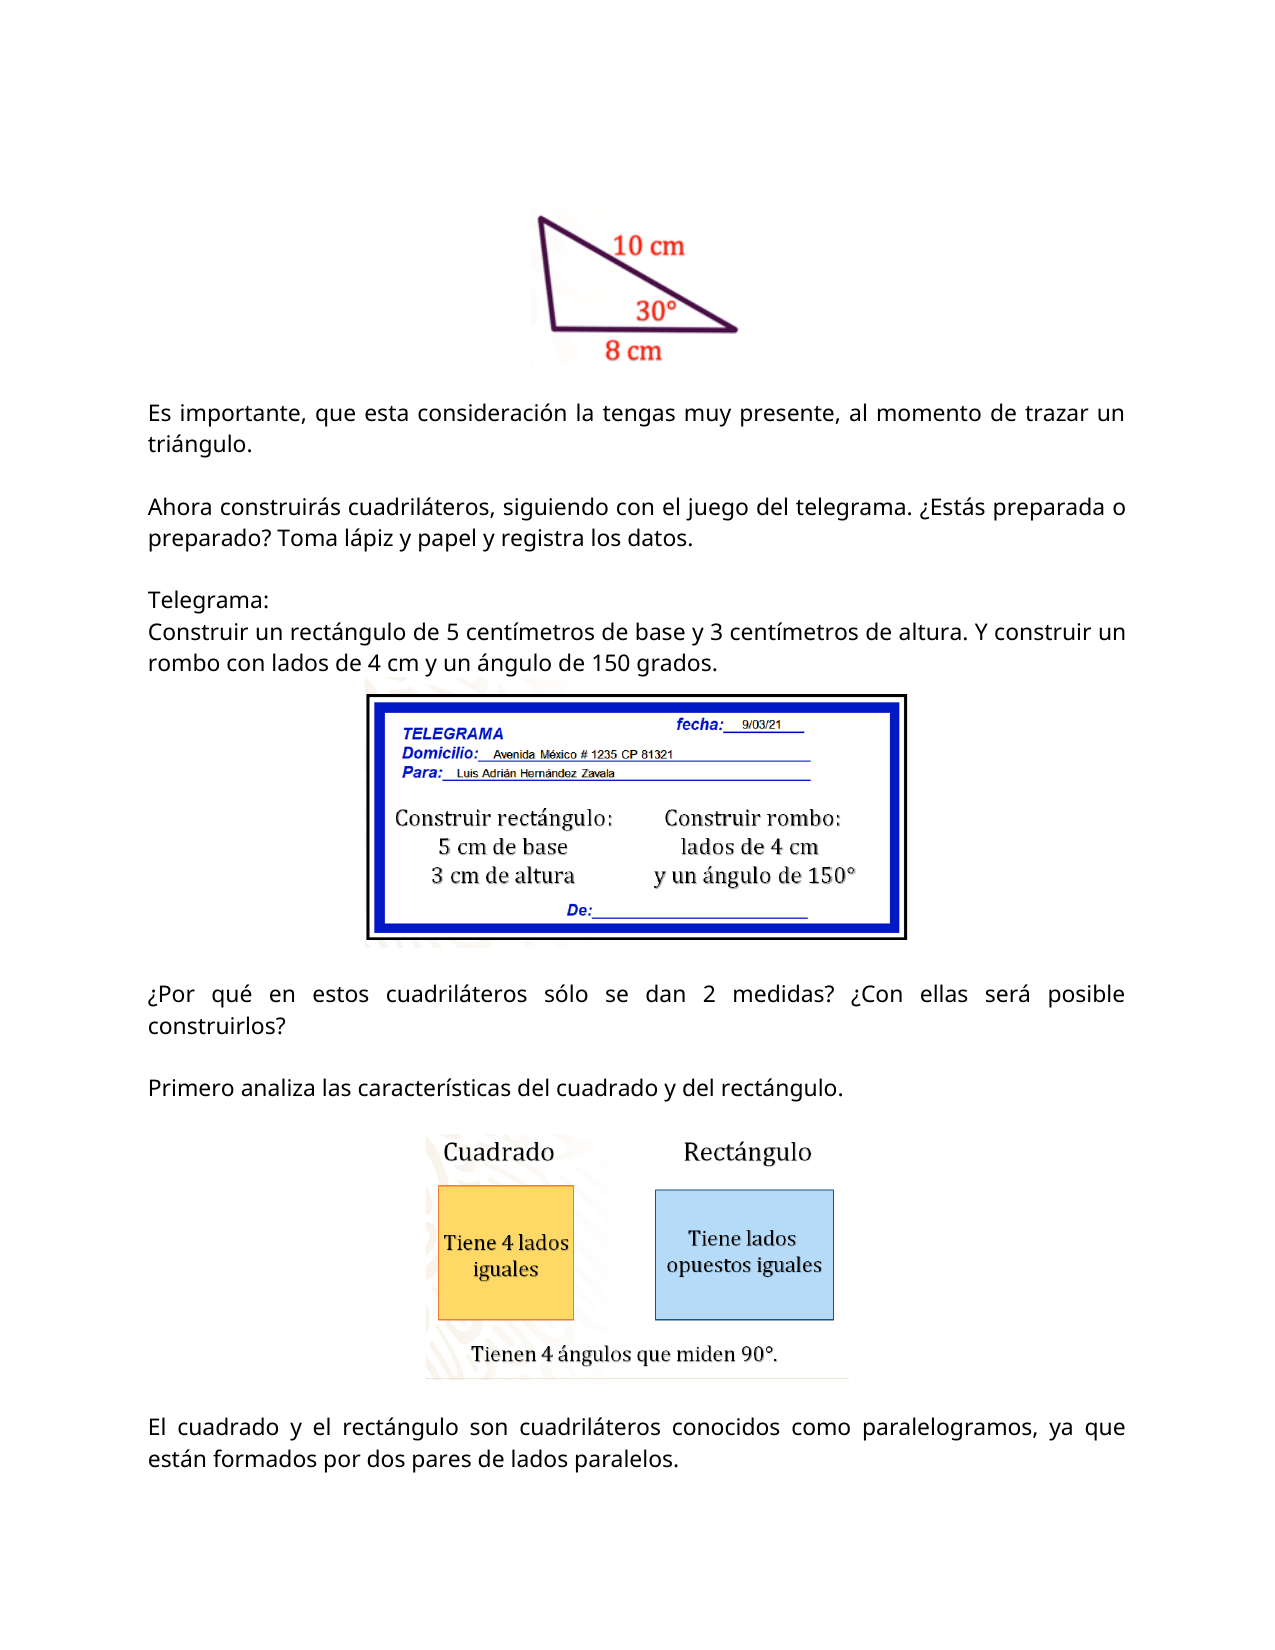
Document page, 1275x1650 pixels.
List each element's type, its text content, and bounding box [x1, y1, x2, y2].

text El cuadrado y el rectángulo son cuadriláteros conocidos como paralelogramos, ya que están formados por dos pares de lados paralelos. [148, 1411, 1127, 1474]
picture [364, 677, 911, 948]
text Construir un rectángulo de 5 centímetros de base y 3 centímetros de altura. Y construir un rombo con lados de 4 cm y un ángulo de 150 grados. [148, 615, 1127, 678]
text ¿Por qué en estos cuadriláteros sólo se dan 2 medidas? ¿Con ellas será posible construirlos? [148, 978, 1127, 1041]
text Es importante, que esta consideración la tengas muy presente, al momento de trazar un triángulo. [148, 397, 1127, 459]
text Telegrama: [148, 584, 1127, 615]
text Ahora construirás cuadriláteros, siguiendo con el juego del telegrama. ¿Estás preparada o preparado? Toma lápiz y papel y registra los datos. [148, 490, 1127, 553]
text Primero analiza las características del cuadrado y del rectángulo. [148, 1072, 1127, 1103]
picture [530, 208, 745, 366]
picture [425, 1134, 850, 1380]
